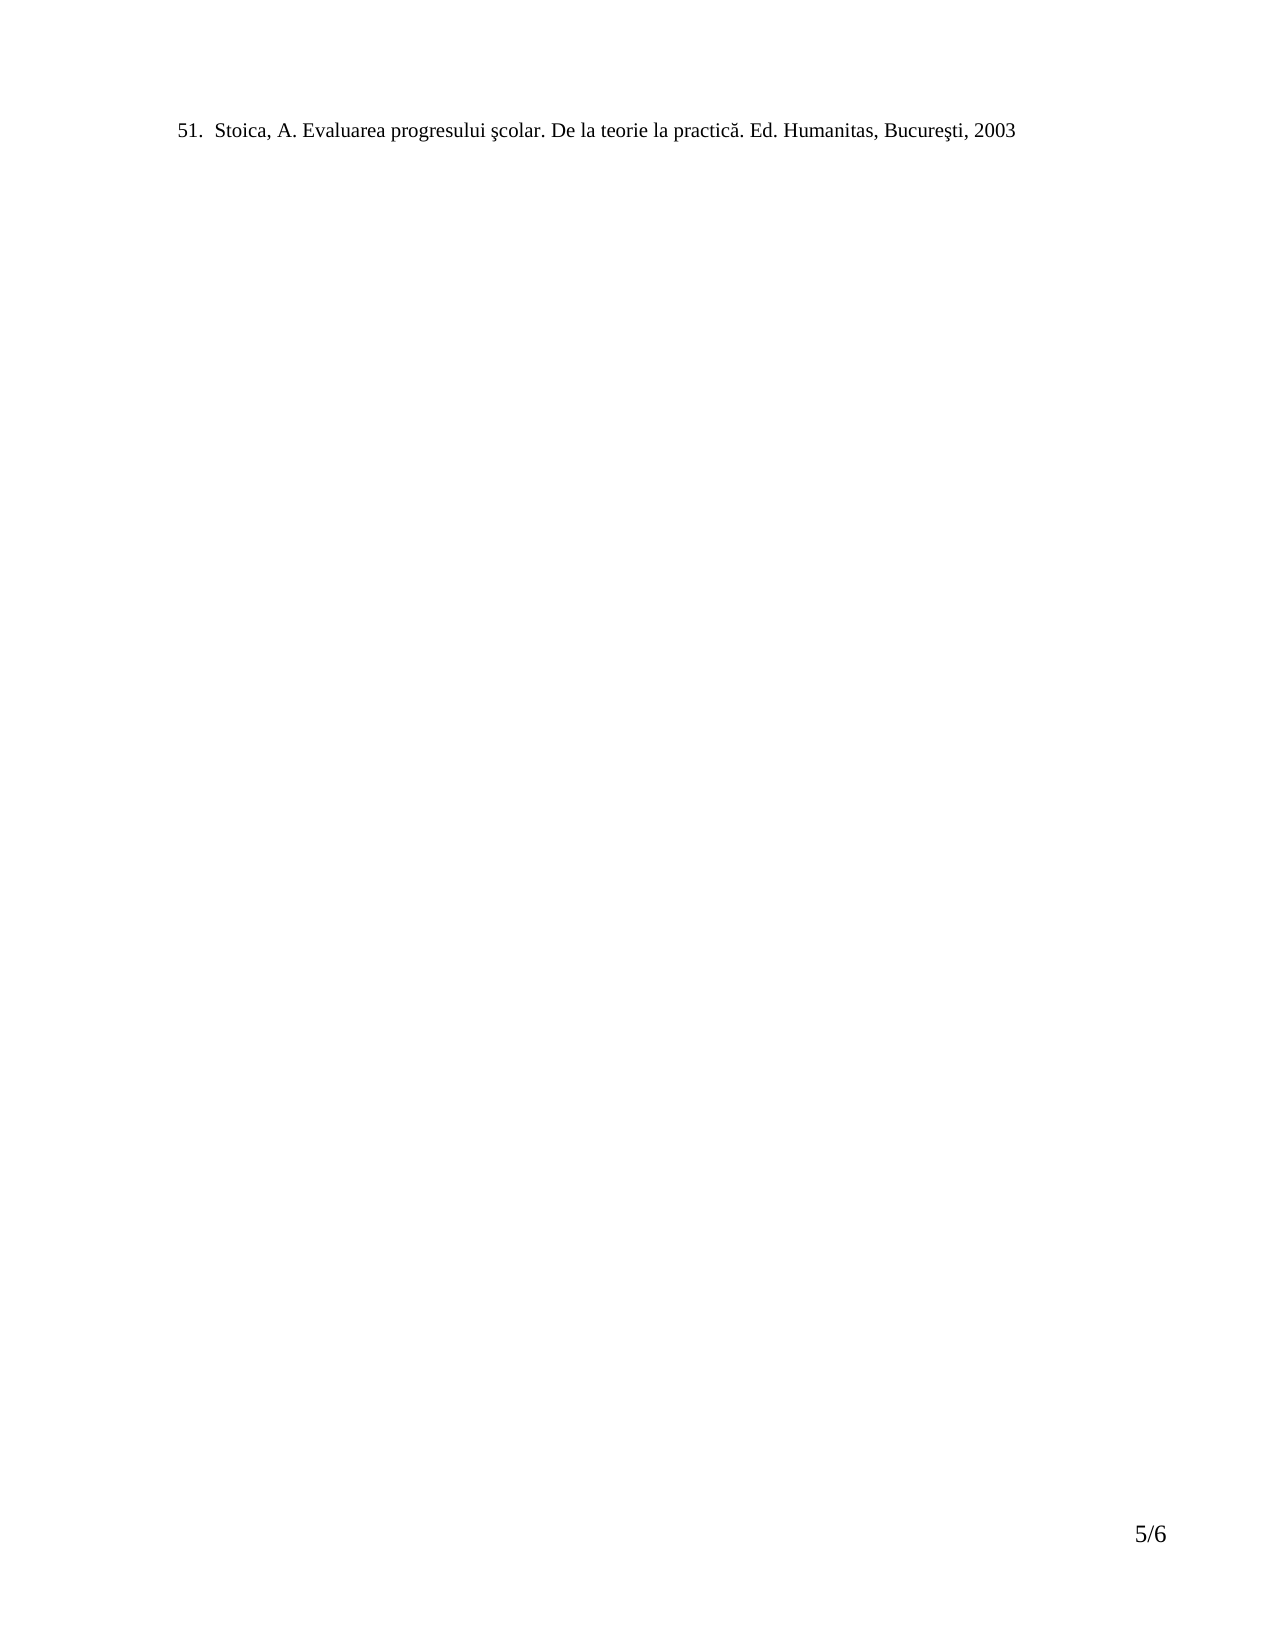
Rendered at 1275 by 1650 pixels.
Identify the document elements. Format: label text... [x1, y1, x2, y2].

list Stoica, A. Evaluarea progresului şcolar. De la teorie la practică. Ed. Humanitas, Bucureşti, 2003 [177, 118, 1167, 142]
